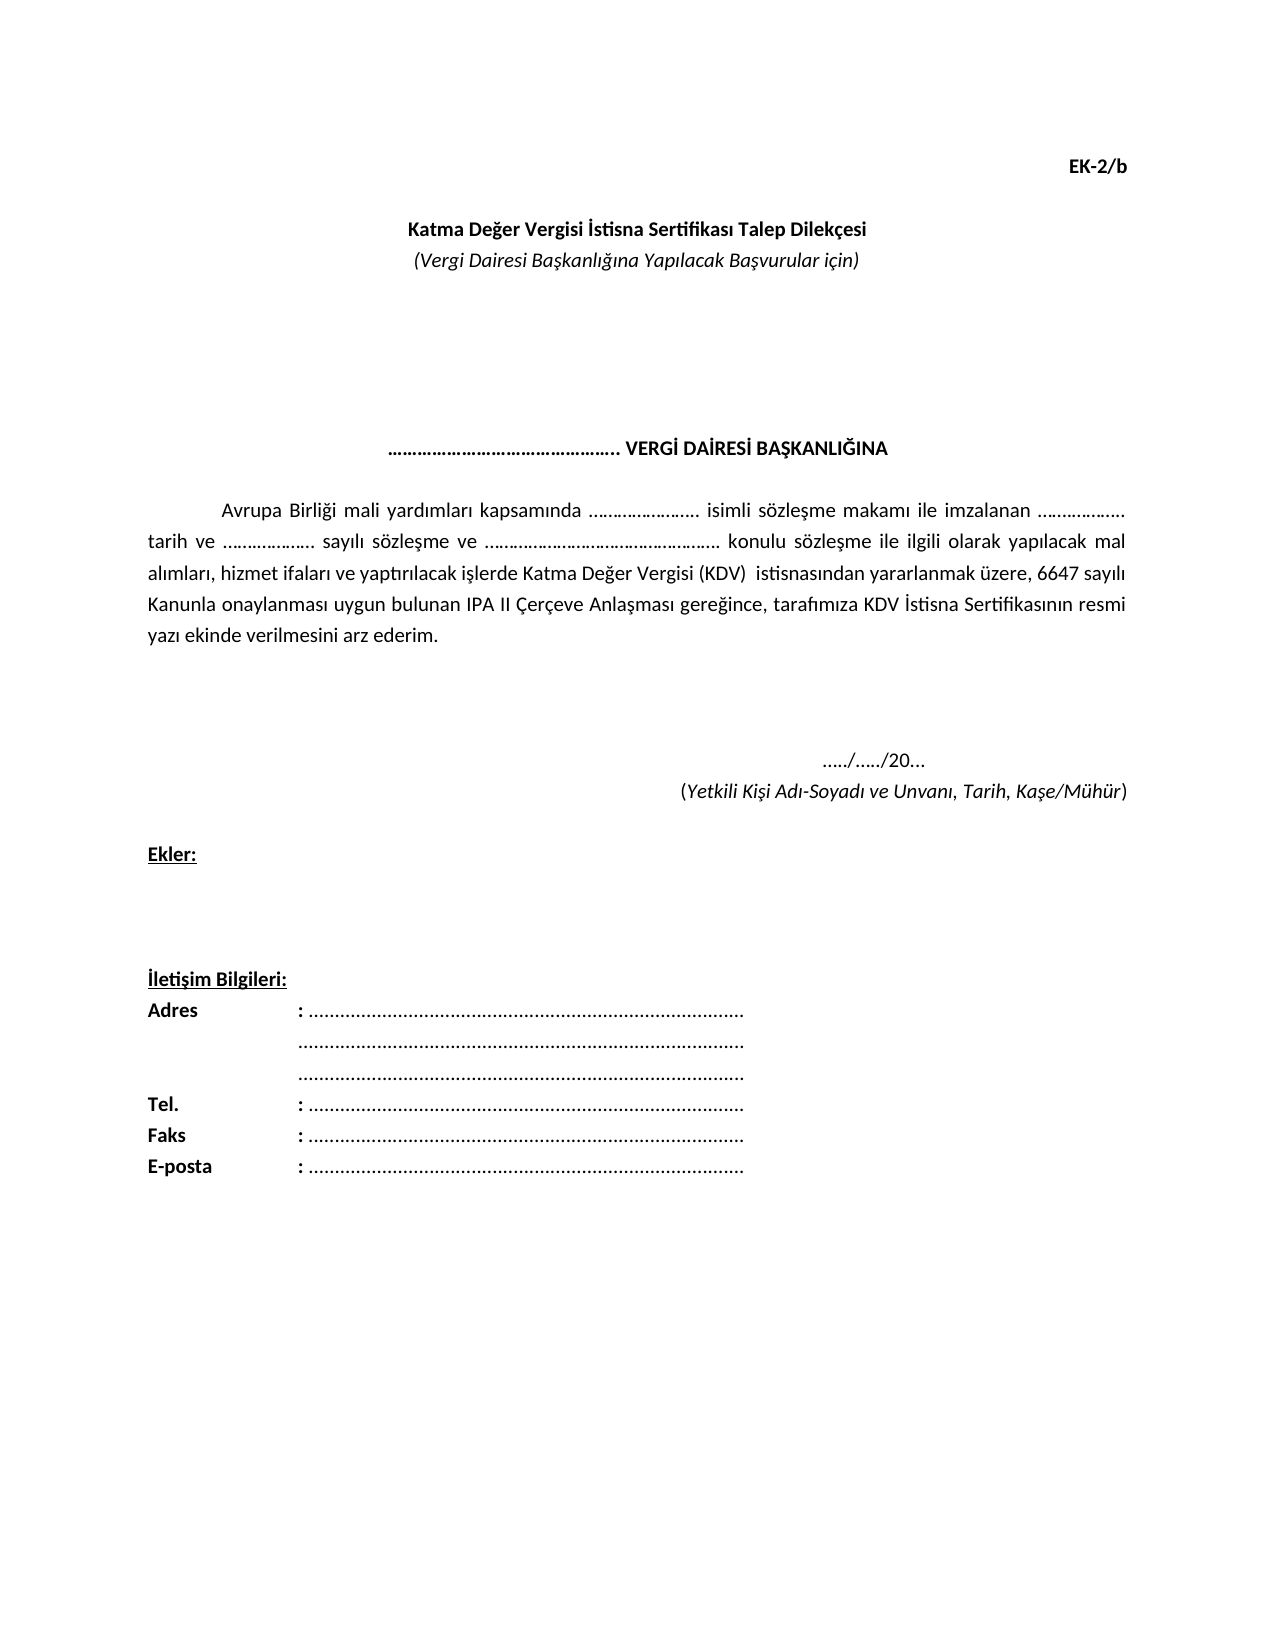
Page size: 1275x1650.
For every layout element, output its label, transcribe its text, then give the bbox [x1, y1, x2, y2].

text İletişim Bilgileri: [148, 960, 1127, 991]
text Faks : ................................................................................... [148, 1116, 1127, 1148]
text Adres : ................................................................................... [148, 991, 1127, 1023]
text E-posta : ................................................................................... [148, 1148, 1127, 1179]
text Avrupa Birliği mali yardımları kapsamında ………………….. isimli sözleşme makamı ile imzalanan …….……….. tarih ve …….………… sayılı sözleşme ve …………………………………………. konulu sözleşme ile ilgili olarak yapılacak mal alımları, hizmet ifaları ve yaptırılacak işlerde Katma Değer Vergisi (KDV) istisnasından yararlanmak üzere, 6647 sayılı Kanunla onaylanması uygun bulunan IPA II Çerçeve Anlaşması gereğince, tarafımıza KDV İstisna Sertifikasının resmi yazı ekinde verilmesini arz ederim. [148, 491, 1127, 648]
text Katma Değer Vergisi İstisna Sertifikası Talep Dilekçesi [148, 210, 1127, 241]
text …../…../20... [823, 741, 1127, 773]
text (Yetkili Kişi Adı-Soyadı ve Unvanı, Tarih, Kaşe/Mühür) [148, 773, 1127, 804]
text EK-2/b [148, 148, 1127, 179]
text ……………………………………….. VERGİ DAİRESİ BAŞKANLIĞINA [148, 429, 1127, 460]
text (Vergi Dairesi Başkanlığına Yapılacak Başvurular için) [148, 241, 1127, 273]
text ..................................................................................... [148, 1023, 1127, 1054]
text Ekler: [148, 835, 1127, 866]
text ..................................................................................... [148, 1054, 1127, 1085]
text Tel. : ................................................................................... [148, 1085, 1127, 1116]
